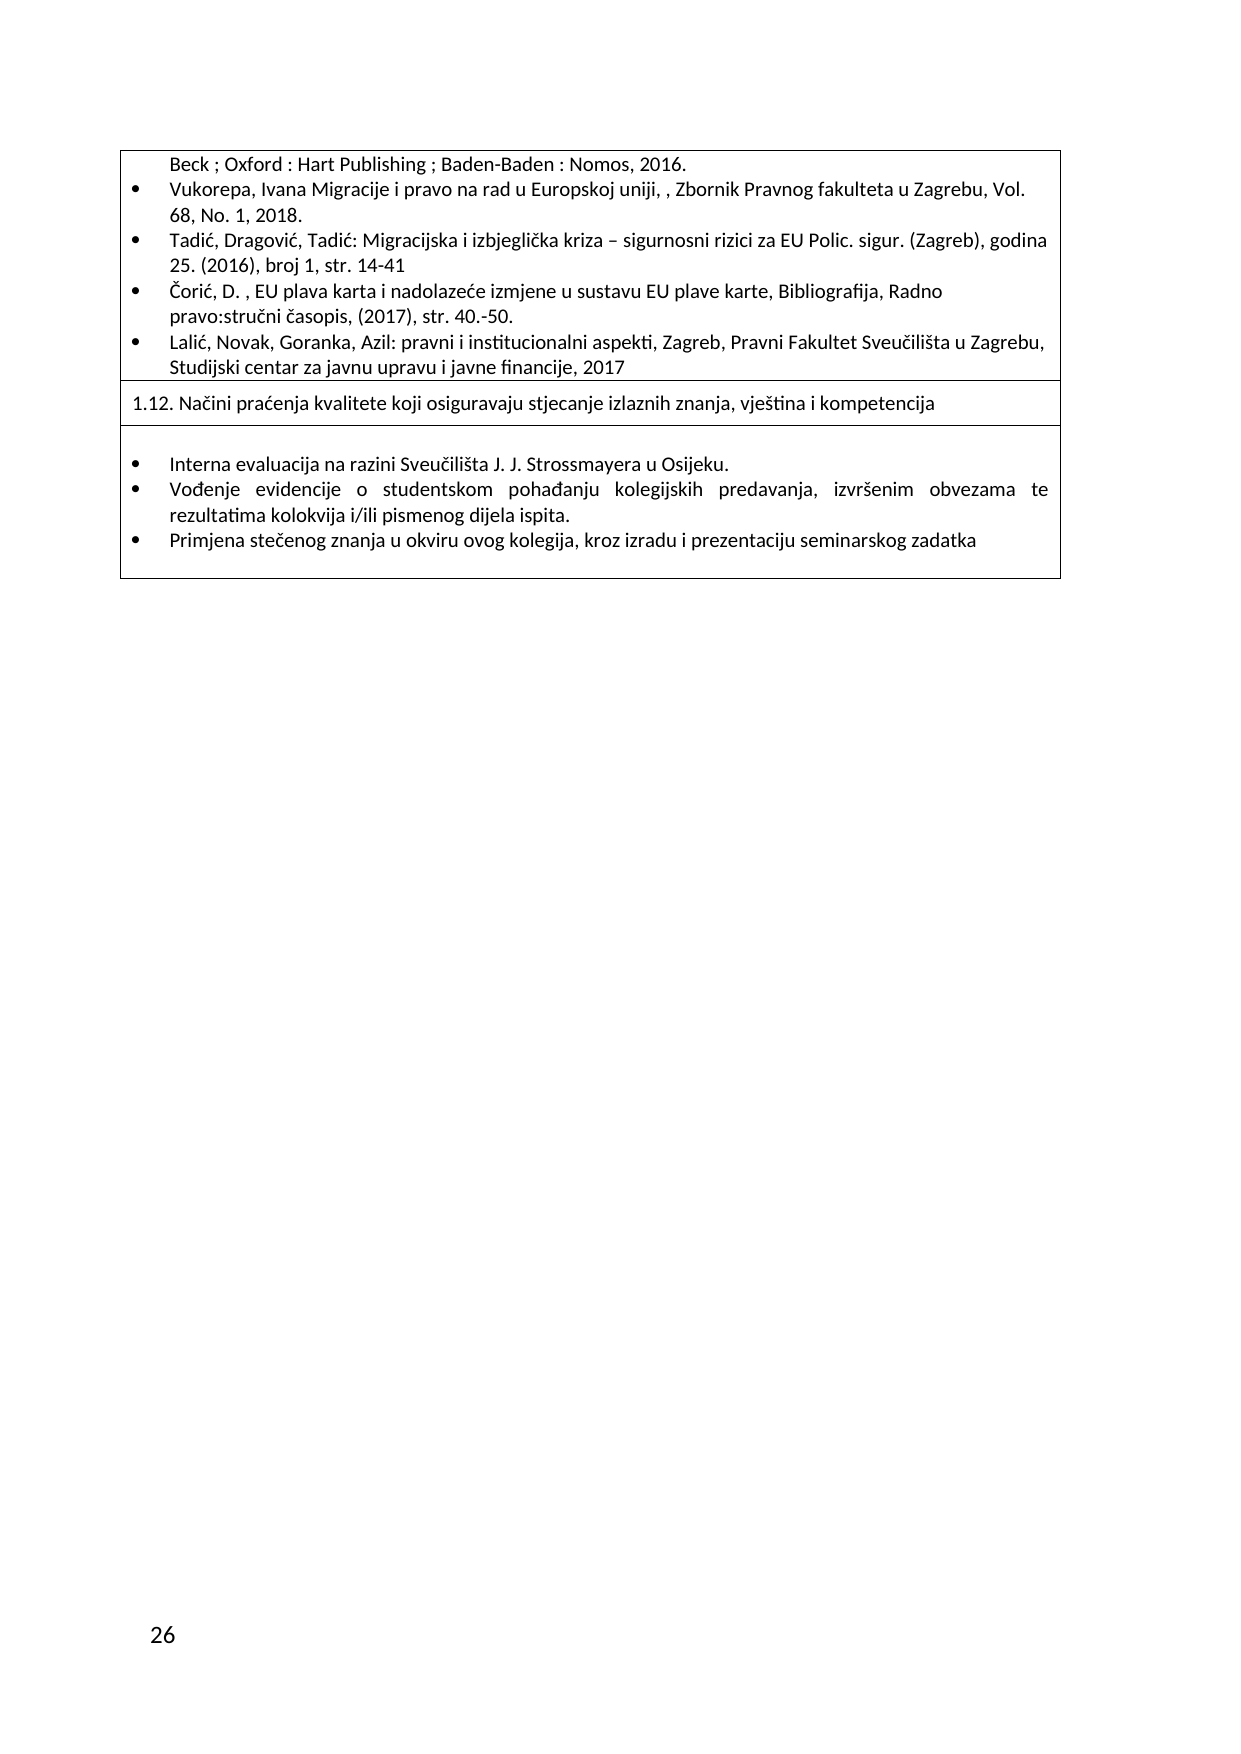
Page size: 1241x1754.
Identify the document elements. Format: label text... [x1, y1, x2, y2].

table_cell Interna evaluacija na razini Sveučilišta J. J. Strossmayera u Osijeku. Vođenje evidencije o studentskom pohađanju kolegijskih predavanja, izvršenim obvezama te rezultatima kolokvija i/ili pismenog dijela ispita. Primjena stečenog znanja u okviru ovog kolegija, kroz izradu i prezentaciju seminarskog zadatka [121, 426, 1060, 578]
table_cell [121, 151, 1060, 380]
table_cell 1.12. Načini praćenja kvalitete koji osiguravaju stjecanje izlaznih znanja, vještina i kompetencija [121, 381, 1060, 425]
